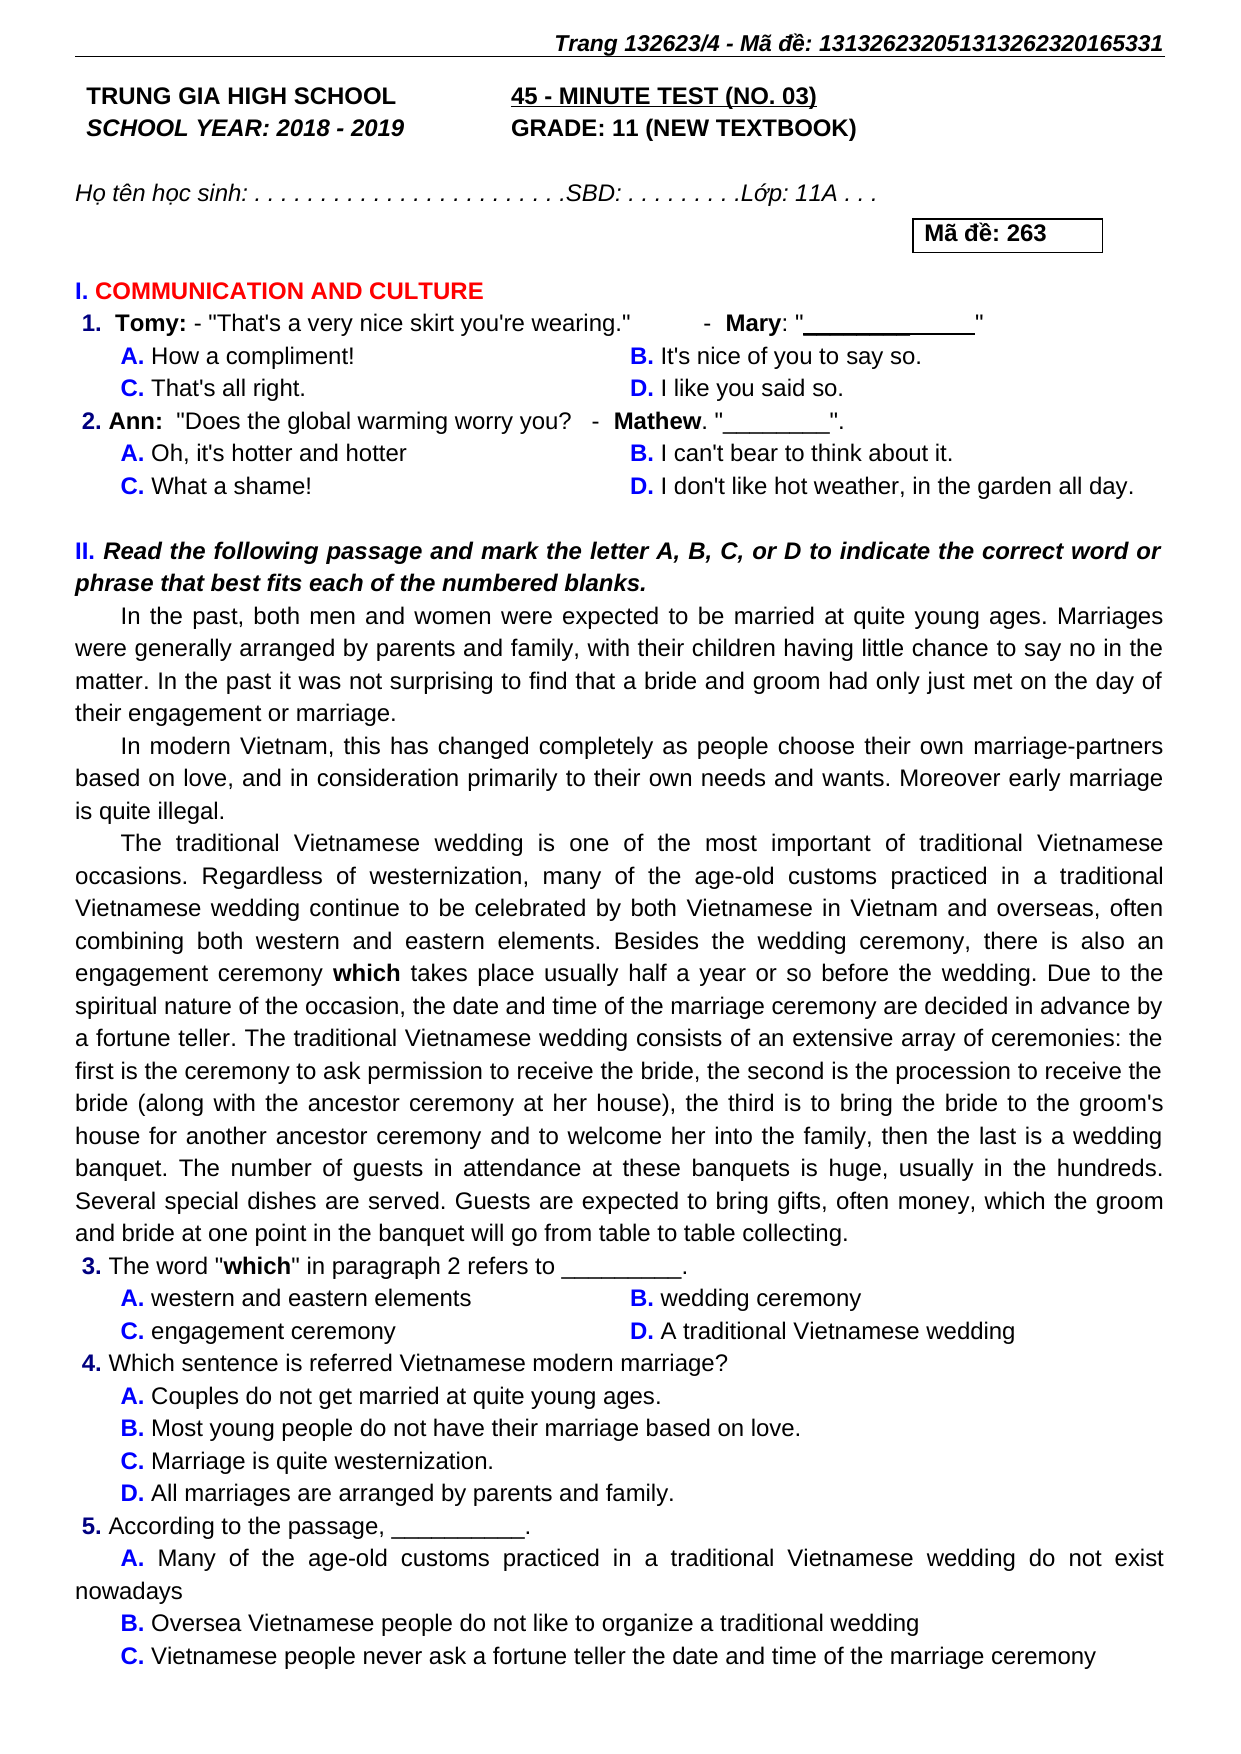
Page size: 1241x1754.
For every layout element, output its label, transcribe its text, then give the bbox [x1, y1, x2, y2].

text C. What a shame! D. I don't like hot weather, in the garden all day. [75, 472, 1165, 499]
text B. Most young people do not have their marriage based on love. [75, 1414, 1165, 1442]
text A. Many of the age-old customs practiced in a traditional Vietnamese wedding do not exist nowadays [75, 1544, 1165, 1604]
text 2. Ann: "Does the global warming worry you? - Mathew. "________". [75, 407, 1165, 434]
text A. How a compliment! B. It's nice of you to say so. [75, 342, 1165, 369]
table_header 45 - MINUTE TEST (NO. 03) [500, 82, 1188, 114]
text B. Oversea Vietnamese people do not like to organize a traditional wedding [75, 1609, 1165, 1637]
text A. Oh, it's hotter and hotter B. I can't bear to think about it. [75, 439, 1165, 467]
table_header TRUNG GIA HIGH SCHOOL [75, 82, 499, 114]
text C. engagement ceremony D. A traditional Vietnamese wedding [75, 1317, 1165, 1344]
text A. Couples do not get married at quite young ages. [75, 1382, 1165, 1409]
text Họ tên học sinh: . . . . . . . . . . . . . . . . . . . . . . . .SBD: . . . . . . . . .Lớp: 11A . . . [75, 179, 1165, 206]
text D. All marriages are arranged by parents and family. [75, 1479, 1165, 1507]
text I. COMMUNICATION AND CULTURE [75, 277, 1165, 304]
text C. That's all right. D. I like you said so. [75, 374, 1165, 402]
text C. Marriage is quite westernization. [75, 1447, 1165, 1474]
text 1. Tomy: - "That's a very nice skirt you're wearing." - Mary: "________ " [75, 309, 1165, 337]
text The traditional Vietnamese wedding is one of the most important of traditional Vietnamese occasions. Regardless of westernization, many of the age-old customs practiced in a traditional Vietnamese wedding continue to be celebrated by both Vietnamese in Vietnam and overseas, often combining both western and eastern elements. Besides the wedding ceremony, there is also an engagement ceremony which takes place usually half a year or so before the wedding. Due to the spiritual nature of the occasion, the date and time of the marriage ceremony are decided in advance by a fortune teller. The traditional Vietnamese wedding consists of an extensive array of ceremonies: the first is the ceremony to ask permission to receive the bride, the second is the procession to receive the bride (along with the ancestor ceremony at her house), the third is to bring the bride to the groom's house for another ancestor ceremony and to welcome her into the family, then the last is a wedding banquet. The number of guests in attendance at these banquets is huge, usually in the hundreds. Several special dishes are served. Guests are expected to bring gifts, often money, which the groom and bride at one point in the banquet will go from table to table collecting. [75, 829, 1165, 1247]
text II. Read the following passage and mark the letter A, B, C, or D to indicate the correct word or phrase that best fits each of the numbered blanks. [75, 537, 1165, 597]
table_cell GRADE: 11 (NEW TEXTBOOK) [500, 114, 1188, 146]
text A. western and eastern elements B. wedding ceremony [75, 1284, 1165, 1312]
text 4. Which sentence is referred Vietnamese modern marriage? [75, 1349, 1165, 1377]
text 3. The word "which" in paragraph 2 refers to _________. [75, 1252, 1165, 1279]
table_header Mã đề: 263 [914, 220, 1102, 252]
table_cell SCHOOL YEAR: 2018 - 2019 [75, 114, 499, 146]
text In the past, both men and women were expected to be married at quite young ages. Marriages were generally arranged by parents and family, with their children having little chance to say no in the matter. In the past it was not surprising to find that a bride and groom had only just met on the day of their engagement or marriage. [75, 602, 1165, 727]
text C. Vietnamese people never ask a fortune teller the date and time of the marriage ceremony [75, 1642, 1165, 1669]
text 5. According to the passage, __________. [75, 1512, 1165, 1539]
text In modern Vietnam, this has changed completely as people choose their own marriage-partners based on love, and in consideration primarily to their own needs and wants. Moreover early marriage is quite illegal. [75, 732, 1165, 824]
